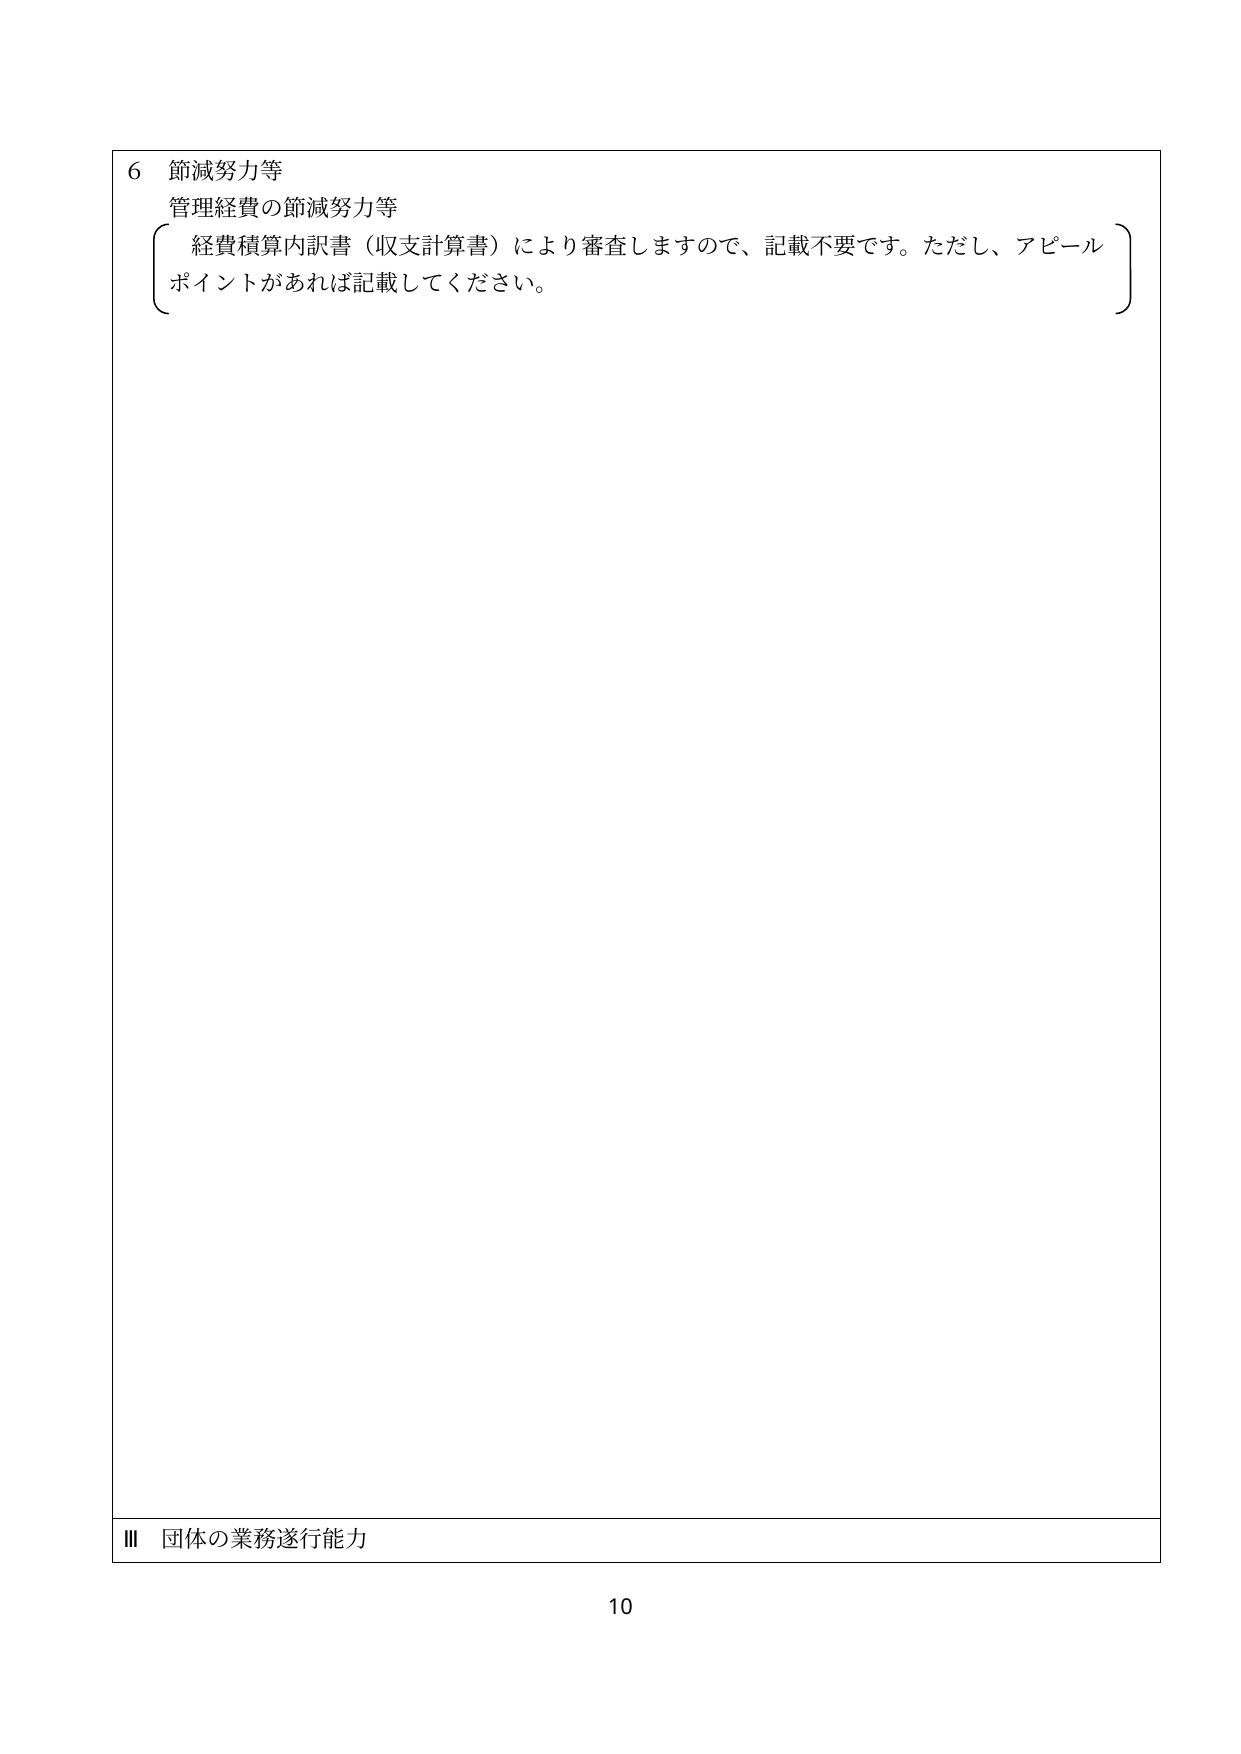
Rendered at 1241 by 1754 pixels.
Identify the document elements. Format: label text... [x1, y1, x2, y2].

table_cell Ⅲ 団体の業務遂行能力 [113, 1519, 1160, 1562]
table_cell ６ 節減努力等 管理経費の節減努力等 経費積算内訳書（収支計算書）により審査しますので、記載不要です。ただし、アピール ポイントがあれば記載してください。 [113, 151, 1160, 1518]
